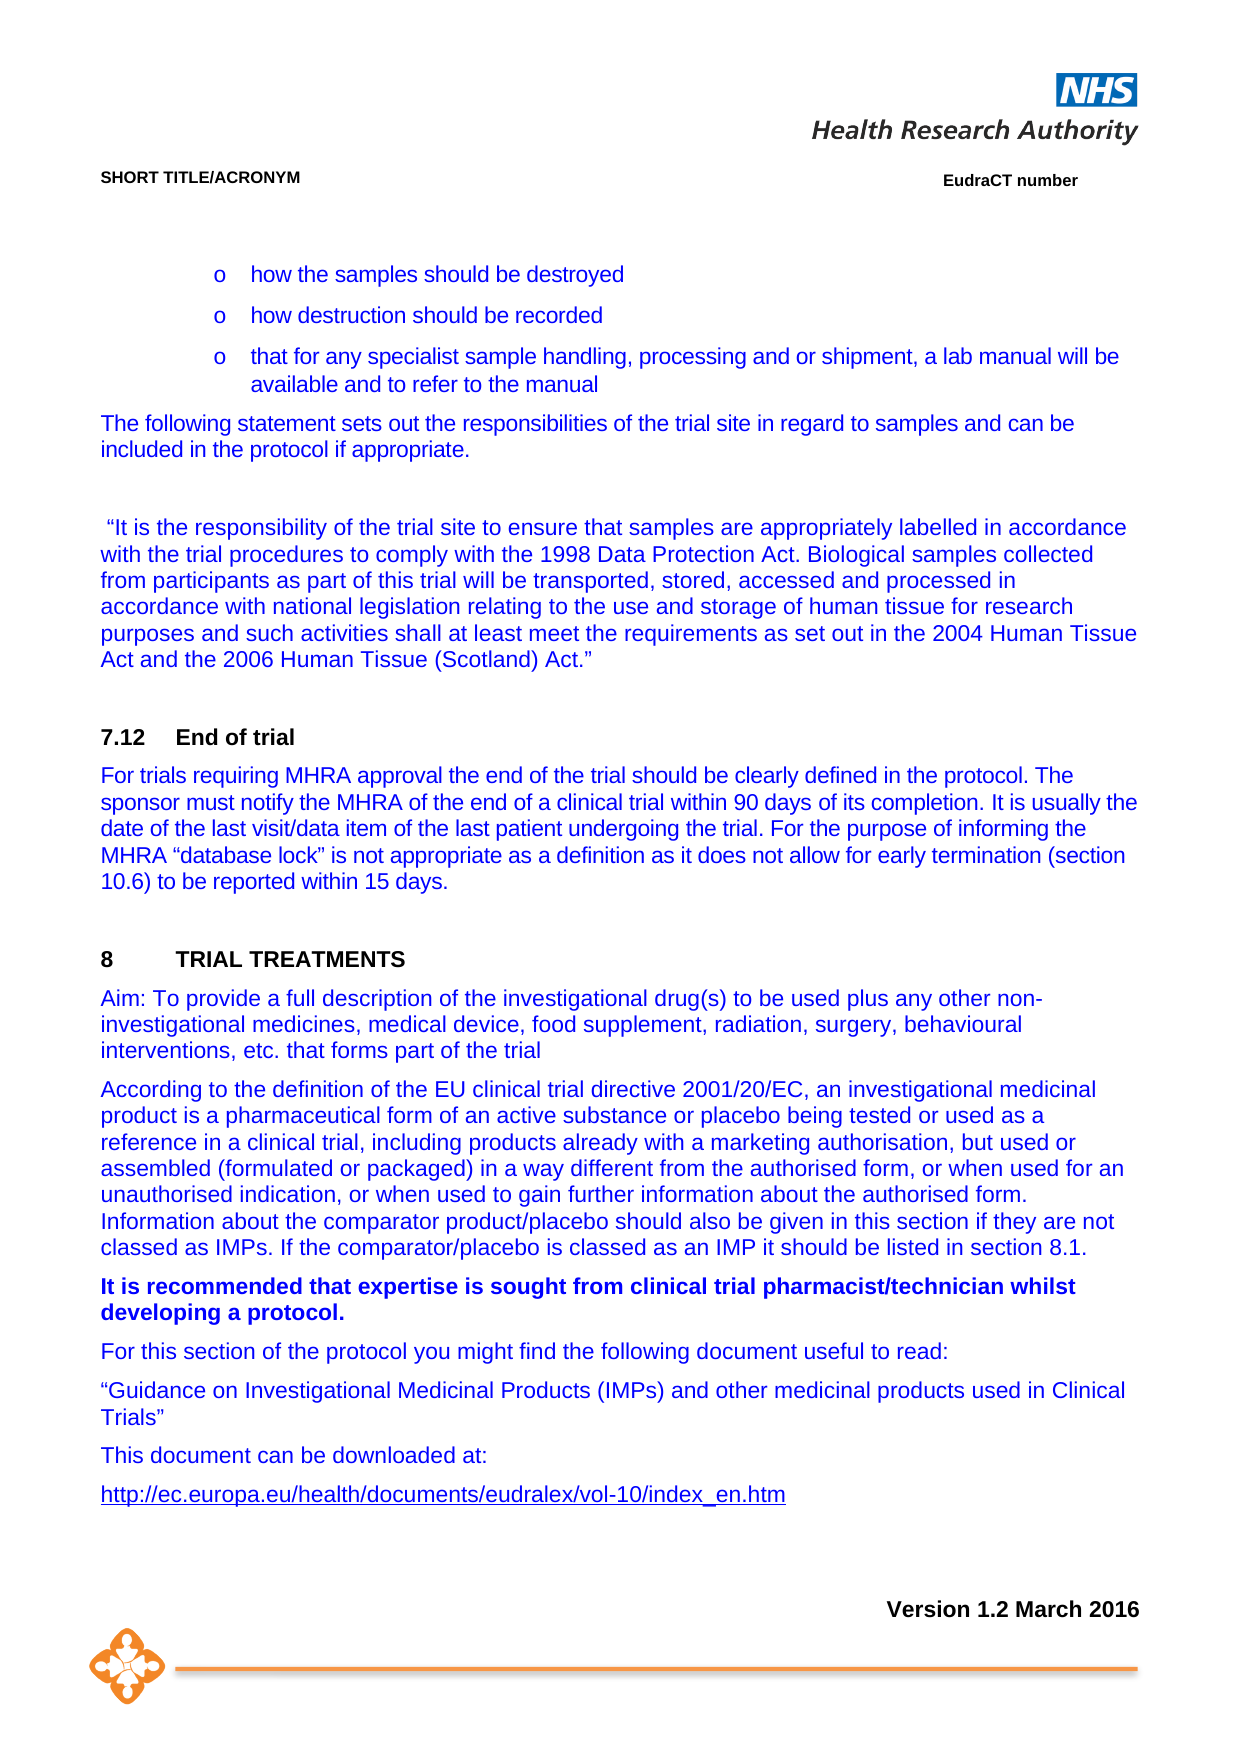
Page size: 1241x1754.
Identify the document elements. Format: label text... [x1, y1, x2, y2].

subtitle 7.12 End of trial [100, 724, 1140, 750]
text http://ec.europa.eu/health/documents/eudralex/vol-10/index_en.htm [100, 1481, 1140, 1507]
text According to the definition of the EU clinical trial directive 2001/20/EC, an investigational medicinal product is a pharmaceutical form of an active substance or placebo being tested or used as a reference in a clinical trial, including products already with a marketing authorisation, but used or assembled (formulated or packaged) in a way different from the authorised form, or when used for an unauthorised indication, or when used to gain further information about the authorised form. Information about the comparator product/placebo should also be given in this section if they are not classed as IMPs. If the comparator/placebo is classed as an IMP it should be listed in section 8.1. [100, 1076, 1140, 1261]
list that for any specialist sample handling, processing and or shipment, a lab manual will be available and to refer to the manual [213, 343, 1140, 398]
text It is recommended that expertise is sought from clinical trial pharmacist/technician whilst developing a protocol. [100, 1273, 1140, 1326]
picture [782, 73, 1139, 162]
text “Guidance on Investigational Medicinal Products (IMPs) and other medicinal products used in Clinical Trials” [100, 1377, 1140, 1430]
picture [86, 1625, 168, 1707]
text “It is the responsibility of the trial site to ensure that samples are appropriately labelled in accordance with the trial procedures to comply with the 1998 Data Protection Act. Biological samples collected from participants as part of this trial will be transported, stored, accessed and processed in accordance with national legislation relating to the use and storage of human tissue for research purposes and such activities shall at least meet the requirements as set out in the 2004 Human Tissue Act and the 2006 Human Tissue (Scotland) Act.” [100, 514, 1140, 672]
text Aim: To provide a full description of the investigational drug(s) to be used plus any other non-investigational medicines, medical device, food supplement, radiation, surgery, behavioural interventions, etc. that forms part of the trial [100, 984, 1140, 1063]
text For this section of the protocol you might find the following document useful to read: [100, 1338, 1140, 1364]
text This document can be downloaded at: [100, 1442, 1140, 1469]
text The following statement sets out the responsibilities of the trial site in regard to samples and can be included in the protocol if appropriate. [100, 410, 1140, 463]
text For trials requiring MHRA approval the end of the trial should be clearly defined in the protocol. The sponsor must notify the MHRA of the end of a clinical trial within 90 days of its completion. It is usually the date of the last visit/data item of the last patient undergoing the trial. For the purpose of informing the MHRA “database lock” is not appropriate as a definition as it does not allow for early termination (section 10.6) to be reported within 15 days. [100, 762, 1140, 894]
list how the samples should be destroyed [213, 261, 1140, 289]
list how destruction should be recorded [213, 302, 1140, 330]
subtitle 8 TRIAL TREATMENTS [100, 946, 1140, 972]
